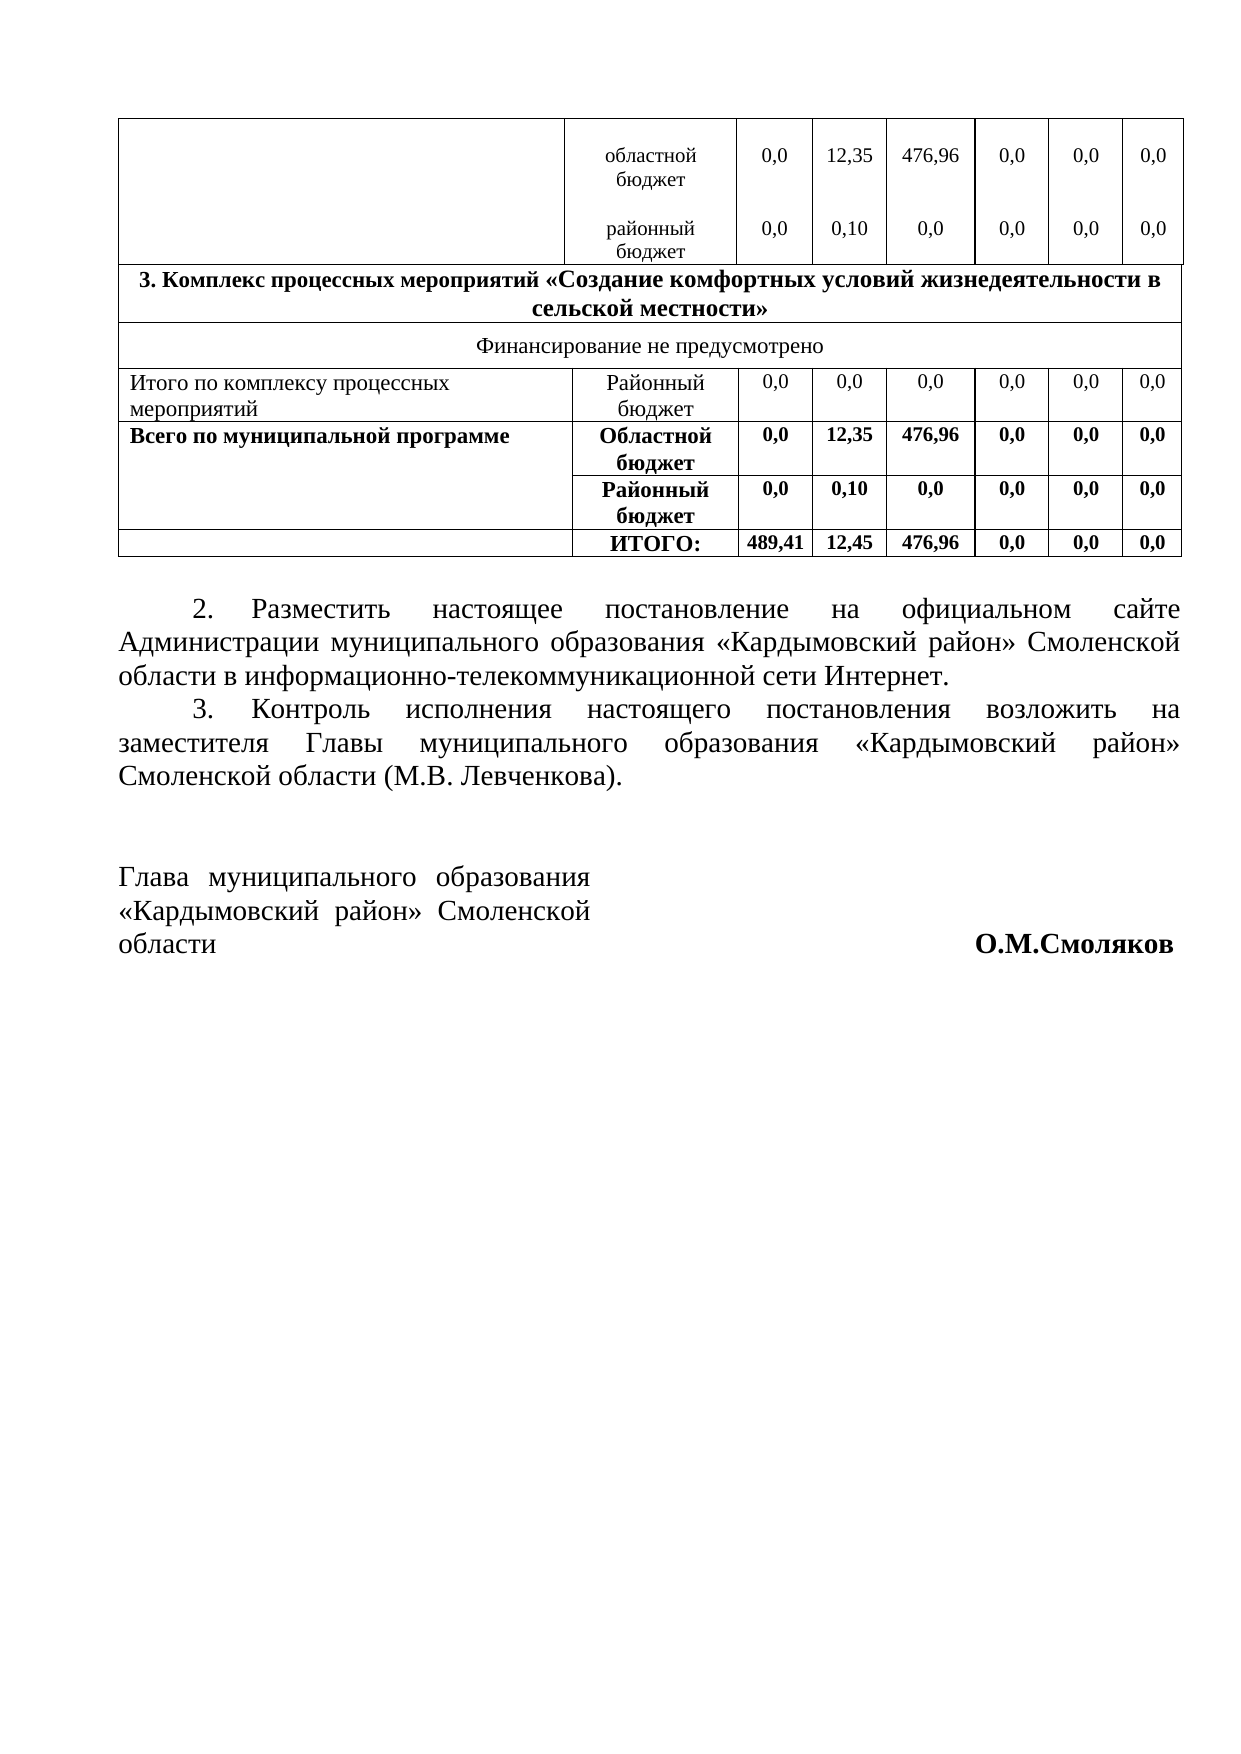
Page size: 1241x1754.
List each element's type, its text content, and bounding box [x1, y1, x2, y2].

table_cell 0,0 [976, 369, 1048, 421]
table_cell 0,0 [887, 476, 974, 529]
table_cell 0,0 [739, 476, 812, 529]
table_cell 0,0 [976, 476, 1048, 529]
table_cell 0,0 [1049, 369, 1122, 421]
table_cell 0,0 [1123, 530, 1181, 556]
table_cell 476,96 [887, 422, 974, 475]
table_cell 0,0 [813, 369, 886, 421]
table_cell Районный бюджет [573, 369, 738, 421]
table_cell Итого по комплексу процессных мероприятий [119, 369, 572, 421]
table_cell 0,0 [1049, 530, 1122, 556]
table_cell 0,0 [739, 369, 812, 421]
text 3. Контроль исполнения настоящего постановления возложить на заместителя Главы муниципального образования «Кардымовский район» Смоленской области (М.В. Левченкова). [118, 691, 1181, 792]
table_cell 0,0 [1123, 422, 1181, 475]
table_cell ИТОГО: [573, 530, 738, 556]
table_cell 476,96 [887, 530, 974, 556]
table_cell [119, 119, 564, 263]
table_header О.М.Смоляков [650, 859, 1192, 960]
table_cell 0,0 [1123, 476, 1181, 529]
table_cell 0,0 0,0 0,0 [737, 119, 812, 263]
table_cell 0,0 [1123, 369, 1181, 421]
table_cell 476,96 476,96 0,0 [887, 119, 974, 263]
table_cell 489,41 [739, 530, 812, 556]
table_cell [565, 119, 736, 263]
table_cell 0,10 [813, 476, 886, 529]
table_cell Районный бюджет [573, 476, 738, 529]
table_cell [119, 530, 572, 556]
table_cell Областной бюджет [573, 422, 738, 475]
table_cell Всего по муниципальной программе [119, 422, 572, 529]
table_cell 0,0 [976, 422, 1048, 475]
table_cell 0,0 [887, 369, 974, 421]
table_cell 3. Комплекс процессных мероприятий «Создание комфортных условий жизнедеятельности в сельской местности» [119, 265, 1181, 322]
table_cell Финансирование не предусмотрено [119, 323, 1181, 367]
table_cell 0,0 [976, 530, 1048, 556]
table_cell 0,0 0,0 0,0 [976, 119, 1048, 263]
table_cell 0,0 [739, 422, 812, 475]
table_cell 0,0 0,0 0,0 [1049, 119, 1122, 263]
text 2. Разместить настоящее постановление на официальном сайте Администрации муниципального образования «Кардымовский район» Смоленской области в информационно-телекоммуникационной сети Интернет. [118, 591, 1181, 691]
table_cell 12,45 [813, 530, 886, 556]
table_cell 0,0 0,0 0,0 [1123, 119, 1183, 263]
table_cell 0,0 [1049, 422, 1122, 475]
table_header Глава муниципального образования «Кардымовский район» Смоленской области [107, 859, 649, 960]
table_cell 0,0 [1049, 476, 1122, 529]
table_cell 12,45 12,35 0,10 [813, 119, 886, 263]
table_cell 12,35 [813, 422, 886, 475]
